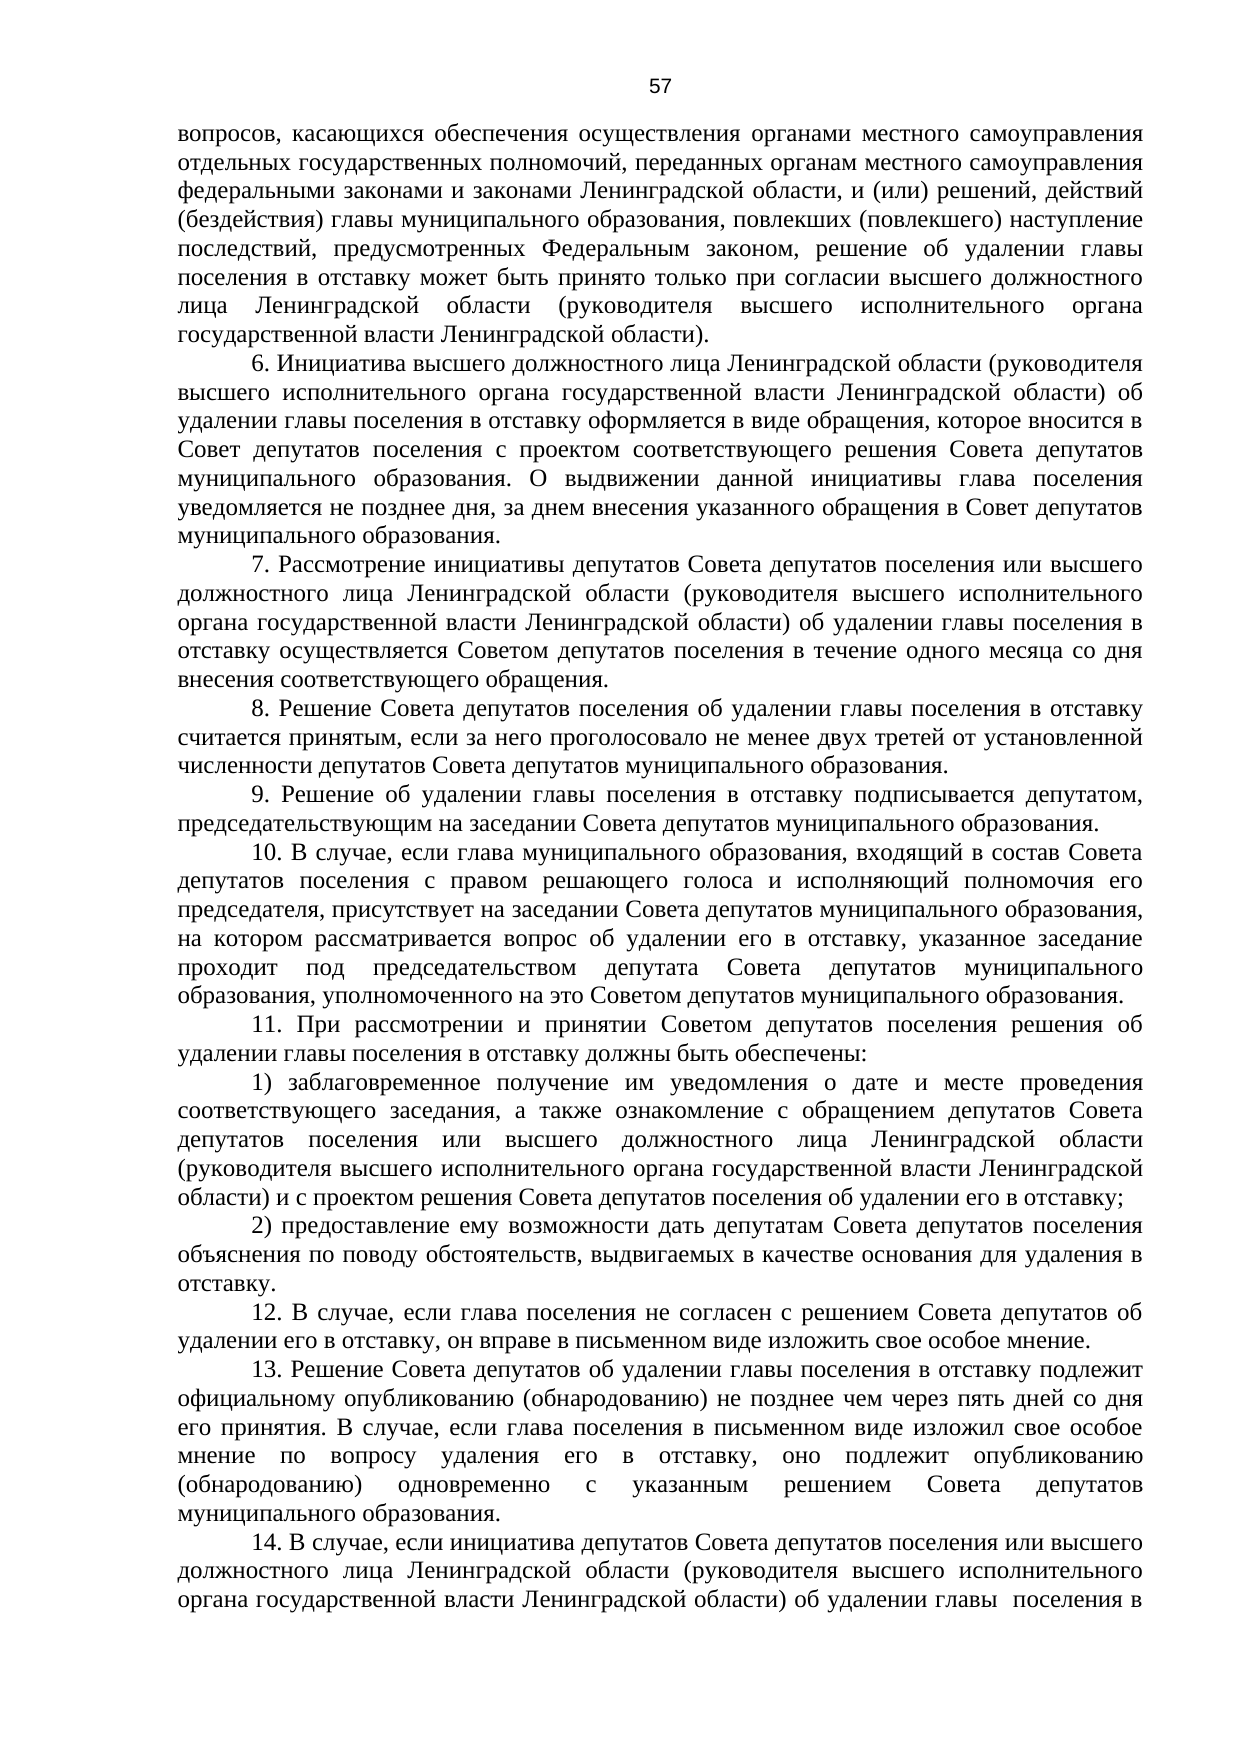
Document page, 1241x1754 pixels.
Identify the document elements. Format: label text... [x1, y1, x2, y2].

text 7. Рассмотрение инициативы депутатов Совета депутатов поселения или высшего должностного лица Ленинградской области (руководителя высшего исполнительного органа государственной власти Ленинградской области) об удалении главы поселения в отставку осуществляется Советом депутатов поселения в течение одного месяца со дня внесения соответствующего обращения. [177, 549, 1144, 693]
text 1) заблаговременное получение им уведомления о дате и месте проведения соответствующего заседания, а также ознакомление с обращением депутатов Совета депутатов поселения или высшего должностного лица Ленинградской области (руководителя высшего исполнительного органа государственной власти Ленинградской области) и с проектом решения Совета депутатов поселения об удалении его в отставку; [177, 1067, 1144, 1211]
text 6. Инициатива высшего должностного лица Ленинградской области (руководителя высшего исполнительного органа государственной власти Ленинградской области) об удалении главы поселения в отставку оформляется в виде обращения, которое вносится в Совет депутатов поселения с проектом соответствующего решения Совета депутатов муниципального образования. О выдвижении данной инициативы глава поселения уведомляется не позднее дня, за днем внесения указанного обращения в Совет депутатов муниципального образования. [177, 348, 1144, 549]
text 10. В случае, если глава муниципального образования, входящий в состав Совета депутатов поселения с правом решающего голоса и исполняющий полномочия его председателя, присутствует на заседании Совета депутатов муниципального образования, на котором рассматривается вопрос об удалении его в отставку, указанное заседание проходит под председательством депутата Совета депутатов муниципального образования, уполномоченного на это Советом депутатов муниципального образования. [177, 837, 1144, 1009]
text 11. При рассмотрении и принятии Советом депутатов поселения решения об удалении главы поселения в отставку должны быть обеспечены: [177, 1009, 1144, 1067]
text 9. Решение об удалении главы поселения в отставку подписывается депутатом, председательствующим на заседании Совета депутатов муниципального образования. [177, 779, 1144, 837]
text 12. В случае, если глава поселения не согласен с решением Совета депутатов об удалении его в отставку, он вправе в письменном виде изложить свое особое мнение. [177, 1297, 1144, 1354]
text 13. Решение Совета депутатов об удалении главы поселения в отставку подлежит официальному опубликованию (обнародованию) не позднее чем через пять дней со дня его принятия. В случае, если глава поселения в письменном виде изложил свое особое мнение по вопросу удаления его в отставку, оно подлежит опубликованию (обнародованию) одновременно с указанным решением Совета депутатов муниципального образования. [177, 1354, 1144, 1527]
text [177, 118, 1144, 348]
text 2) предоставление ему возможности дать депутатам Совета депутатов поселения объяснения по поводу обстоятельств, выдвигаемых в качестве основания для удаления в отставку. [177, 1211, 1144, 1297]
text 8. Решение Совета депутатов поселения об удалении главы поселения в отставку считается принятым, если за него проголосовало не менее двух третей от установленной численности депутатов Совета депутатов муниципального образования. [177, 693, 1144, 779]
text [177, 1527, 1144, 1613]
